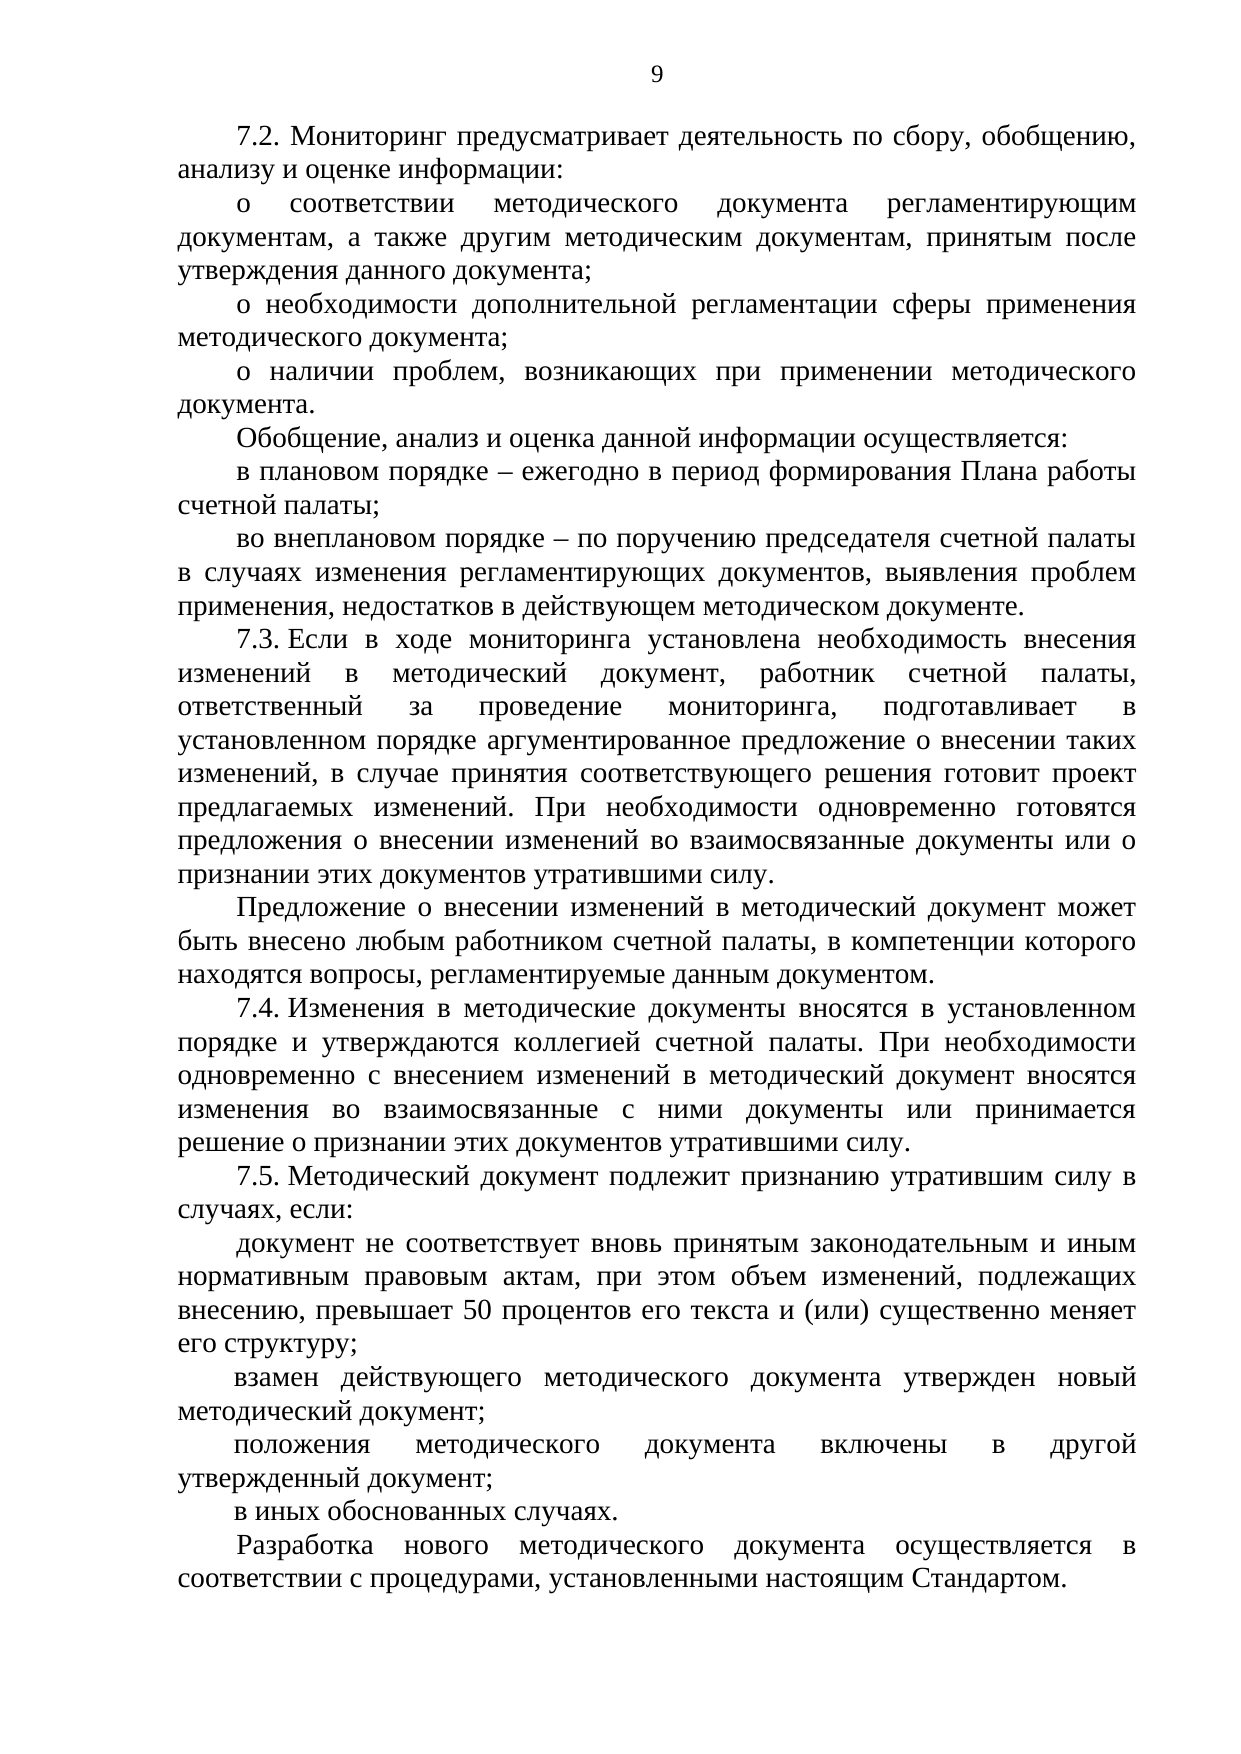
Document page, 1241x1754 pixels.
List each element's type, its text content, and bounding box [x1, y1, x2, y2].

text взамен действующего методического документа утвержден новый методический документ; [177, 1359, 1137, 1426]
text о наличии проблем, возникающих при применении методического документа. [177, 353, 1137, 420]
text 7.5. Методический документ подлежит признанию утратившим силу в случаях, если: [177, 1158, 1137, 1225]
text во внеплановом порядке – по поручению председателя счетной палаты в случаях изменения регламентирующих документов, выявления проблем применения, недостатков в действующем методическом документе. [177, 521, 1137, 621]
text 7.2. Мониторинг предусматривает деятельность по сбору, обобщению, анализу и оценке информации: [177, 118, 1137, 185]
text 7.4. Изменения в методические документы вносятся в установленном порядке и утверждаются коллегией счетной палаты. При необходимости одновременно с внесением изменений в методический документ вносятся изменения во взаимосвязанные с ними документы или принимается решение о признании этих документов утратившими силу. [177, 990, 1137, 1158]
text 7.3. Если в ходе мониторинга установлена необходимость внесения изменений в методический документ, работник счетной палаты, ответственный за проведение мониторинга, подготавливает в установленном порядке аргументированное предложение о внесении таких изменений, в случае принятия соответствующего решения готовит проект предлагаемых изменений. При необходимости одновременно готовятся предложения о внесении изменений во взаимосвязанные документы или о признании этих документов утратившими силу. [177, 621, 1137, 889]
text положения методического документа включены в другой утвержденный документ; [177, 1426, 1137, 1493]
text о соответствии методического документа регламентирующим документам, а также другим методическим документам, принятым после утверждения данного документа; [177, 185, 1137, 286]
text о необходимости дополнительной регламентации сферы применения методического документа; [177, 286, 1137, 353]
text в иных обоснованных случаях. [177, 1493, 1137, 1527]
text Предложение о внесении изменений в методический документ может быть внесено любым работником счетной палаты, в компетенции которого находятся вопросы, регламентируемые данным документом. [177, 889, 1137, 990]
text Разработка нового методического документа осуществляется в соответствии с процедурами, установленными настоящим Стандартом. [177, 1527, 1137, 1594]
text в плановом порядке – ежегодно в период формирования Плана работы счетной палаты; [177, 453, 1137, 521]
text Обобщение, анализ и оценка данной информации осуществляется: [177, 420, 1137, 453]
text документ не соответствует вновь принятым законодательным и иным нормативным правовым актам, при этом объем изменений, подлежащих внесению, превышает 50 процентов его текста и (или) существенно меняет его структуру; [177, 1225, 1137, 1359]
